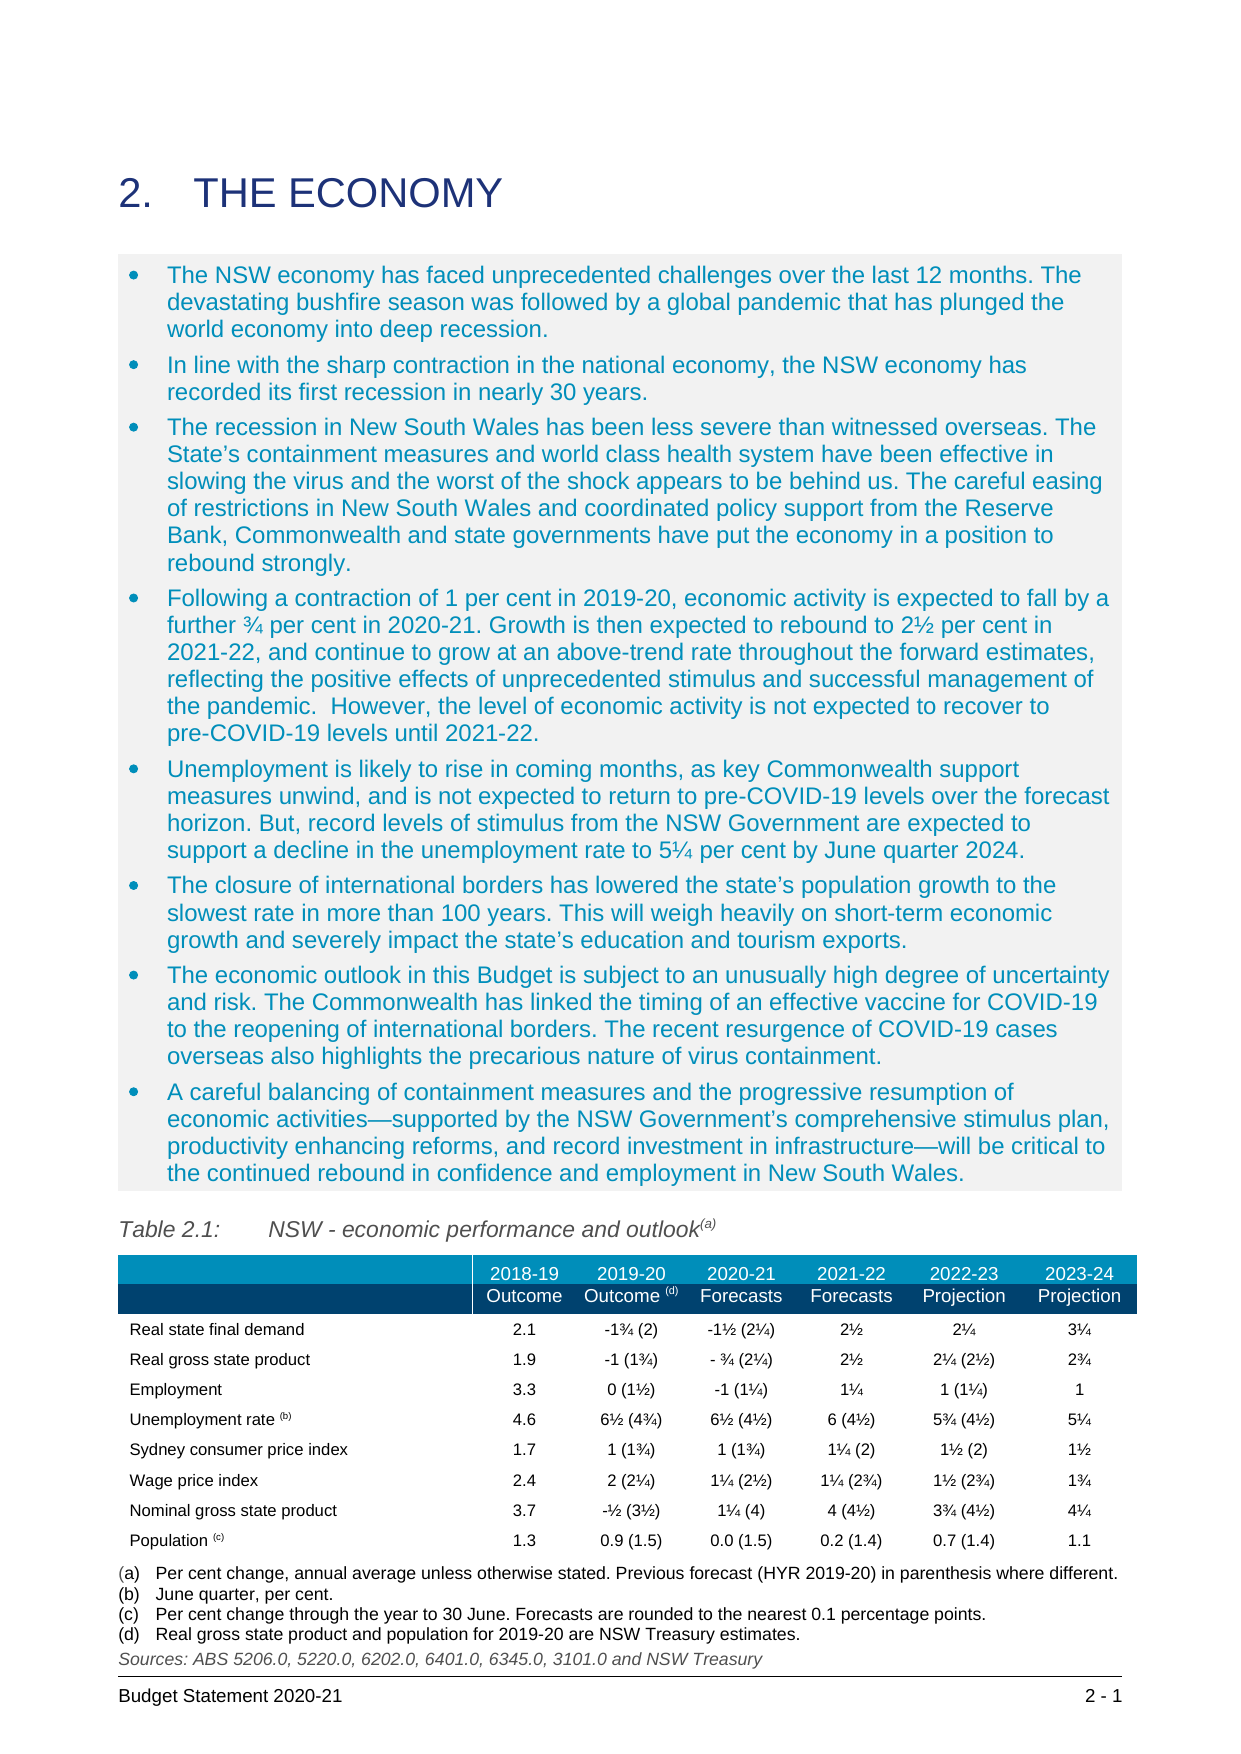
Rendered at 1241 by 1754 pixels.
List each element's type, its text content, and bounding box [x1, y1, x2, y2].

table_cell 4¼ [1022, 1495, 1137, 1525]
table_cell 4.6 [473, 1405, 576, 1435]
table_header 2021-22 [796, 1255, 906, 1284]
table_cell 6½ (4¾) [576, 1405, 686, 1435]
table_cell 6½ (4½) [686, 1405, 796, 1435]
table_cell 1 (1¾) [576, 1435, 686, 1465]
table_cell 5¾ (4½) [906, 1405, 1022, 1435]
table_cell 1¼ (2) [796, 1435, 906, 1465]
table_cell -1 (1¼) [686, 1374, 796, 1404]
table_header 2023-24 [1022, 1255, 1137, 1284]
table_cell 5¼ [1022, 1405, 1137, 1435]
table_cell 2¾ [1022, 1344, 1137, 1374]
text (b) June quarter, per cent. [118, 1583, 1122, 1604]
table_cell -1½ (2¼) [686, 1314, 796, 1344]
table_cell 2.4 [473, 1465, 576, 1495]
table_cell [118, 1284, 472, 1314]
table_cell Unemployment rate (b) [118, 1405, 472, 1435]
text Sources: ABS 5206.0, 5220.0, 6202.0, 6401.0, 6345.0, 3101.0 and NSW Treasury [118, 1649, 1122, 1669]
table_header [118, 1255, 472, 1284]
table_cell 1¾ [1022, 1465, 1137, 1495]
table_header 2018-19 [473, 1255, 576, 1284]
table_cell 1 (1¾) [686, 1435, 796, 1465]
table_cell 1¼ (2½) [686, 1465, 796, 1495]
table_cell Outcome [473, 1284, 576, 1314]
table_cell -1 (1¾) [576, 1344, 686, 1374]
table_cell 1¼ [796, 1374, 906, 1404]
table_cell 0.7 (1.4) [906, 1525, 1022, 1556]
subtitle 2. The Economy [118, 168, 1122, 216]
table_cell 0 (1½) [576, 1374, 686, 1404]
table_header 2019-20 [576, 1255, 686, 1284]
table_cell Projection [906, 1284, 1022, 1314]
table_cell 0.0 (1.5) [686, 1525, 796, 1556]
table_cell -1¾ (2) [576, 1314, 686, 1344]
text (a) Per cent change, annual average unless otherwise stated. Previous forecast (HYR 2019-20) in parenthesis where different. [118, 1563, 1122, 1583]
table_cell 2½ [796, 1344, 906, 1374]
table_cell Wage price index [118, 1465, 472, 1495]
table_cell 0.2 (1.4) [796, 1525, 906, 1556]
table_cell 1¼ (2¾) [796, 1465, 906, 1495]
table_cell 6 (4½) [796, 1405, 906, 1435]
table_cell 3.7 [473, 1495, 576, 1525]
table_cell 1.3 [473, 1525, 576, 1556]
table_cell 2¼ [906, 1314, 1022, 1344]
text (c) Per cent change through the year to 30 June. Forecasts are rounded to the nearest 0.1 percentage points. [118, 1604, 1122, 1624]
table_cell 1 (1¼) [906, 1374, 1022, 1404]
table_cell 1¼ (4) [686, 1495, 796, 1525]
table_cell 0.9 (1.5) [576, 1525, 686, 1556]
table_cell 1.7 [473, 1435, 576, 1465]
text NSW - economic performance and outlook(a) [118, 1216, 1122, 1242]
text (d) Real gross state product and population for 2019-20 are NSW Treasury estimates. [118, 1624, 1122, 1644]
table_header The NSW economy has faced unprecedented challenges over the last 12 months. The devastating bushfire season was followed by a global pandemic that has plunged the world economy into deep recession. In line with the sharp contraction in the national economy, the NSW economy has recorded its first recession in nearly 30 years. The recession in New South Wales has been less severe than witnessed overseas. The State’s containment measures and world class health system have been effective in slowing the virus and the worst of the shock appears to be behind us. The careful easing of restrictions in New South Wales and coordinated policy support from the Reserve Bank, Commonwealth and state governments have put the economy in a position to rebound strongly. Following a contraction of 1 per cent in 2019-20, economic activity is expected to fall by a further ¾ per cent in 2020-21. Growth is then expected to rebound to 2½ per cent in 2021-22, and continue to grow at an above-trend rate throughout the forward estimates, reflecting the positive effects of unprecedented stimulus and successful management of the pandemic. However, the level of economic activity is not expected to recover to pre-COVID-19 levels until 2021-22. Unemployment is likely to rise in coming months, as key Commonwealth support measures unwind, and is not expected to return to pre-COVID-19 levels over the forecast horizon. But, record levels of stimulus from the NSW Government are expected to support a decline in the unemployment rate to 5¼ per cent by June quarter 2024. The closure of international borders has lowered the state’s population growth to the slowest rate in more than 100 years. This will weigh heavily on short-term economic growth and severely impact the state’s education and tourism exports. The economic outlook in this Budget is subject to an unusually high degree of uncertainty and risk. The Commonwealth has linked the timing of an effective vaccine for COVID-19 to the reopening of international borders. The recent resurgence of COVID-19 cases overseas also highlights the precarious nature of virus containment. A careful balancing of containment measures and the progressive resumption of economic activities—supported by the NSW Government’s comprehensive stimulus plan, productivity enhancing reforms, and record investment in infrastructure—will be critical to the continued rebound in confidence and employment in New South Wales. [118, 254, 1122, 1191]
table_cell 1.1 [1022, 1525, 1137, 1556]
table_cell 2½ [796, 1314, 906, 1344]
table_cell 3.3 [473, 1374, 576, 1404]
table_cell 1½ [1022, 1435, 1137, 1465]
table_cell Outcome (d) [576, 1284, 686, 1314]
table_cell Projection [1022, 1284, 1137, 1314]
table_cell 1½ (2¾) [906, 1465, 1022, 1495]
table_cell - ¾ (2¼) [686, 1344, 796, 1374]
table_cell Population (c) [118, 1525, 472, 1556]
table_cell Forecasts [796, 1284, 906, 1314]
table_cell Employment [118, 1374, 472, 1404]
table_cell Real gross state product [118, 1344, 472, 1374]
table_cell 2.1 [473, 1314, 576, 1344]
table_cell 1.9 [473, 1344, 576, 1374]
table_cell 1½ (2) [906, 1435, 1022, 1465]
table_cell -½ (3½) [576, 1495, 686, 1525]
table_cell Nominal gross state product [118, 1495, 472, 1525]
table_cell 4 (4½) [796, 1495, 906, 1525]
table_cell 2 (2¼) [576, 1465, 686, 1495]
table_cell 2¼ (2½) [906, 1344, 1022, 1374]
table_cell Forecasts [686, 1284, 796, 1314]
table_header 2020-21 [686, 1255, 796, 1284]
table_cell 1 [1022, 1374, 1137, 1404]
table_cell 3¾ (4½) [906, 1495, 1022, 1525]
table_header 2022-23 [906, 1255, 1022, 1284]
table_cell Sydney consumer price index [118, 1435, 472, 1465]
table_cell 3¼ [1022, 1314, 1137, 1344]
table_cell Real state final demand [118, 1314, 472, 1344]
